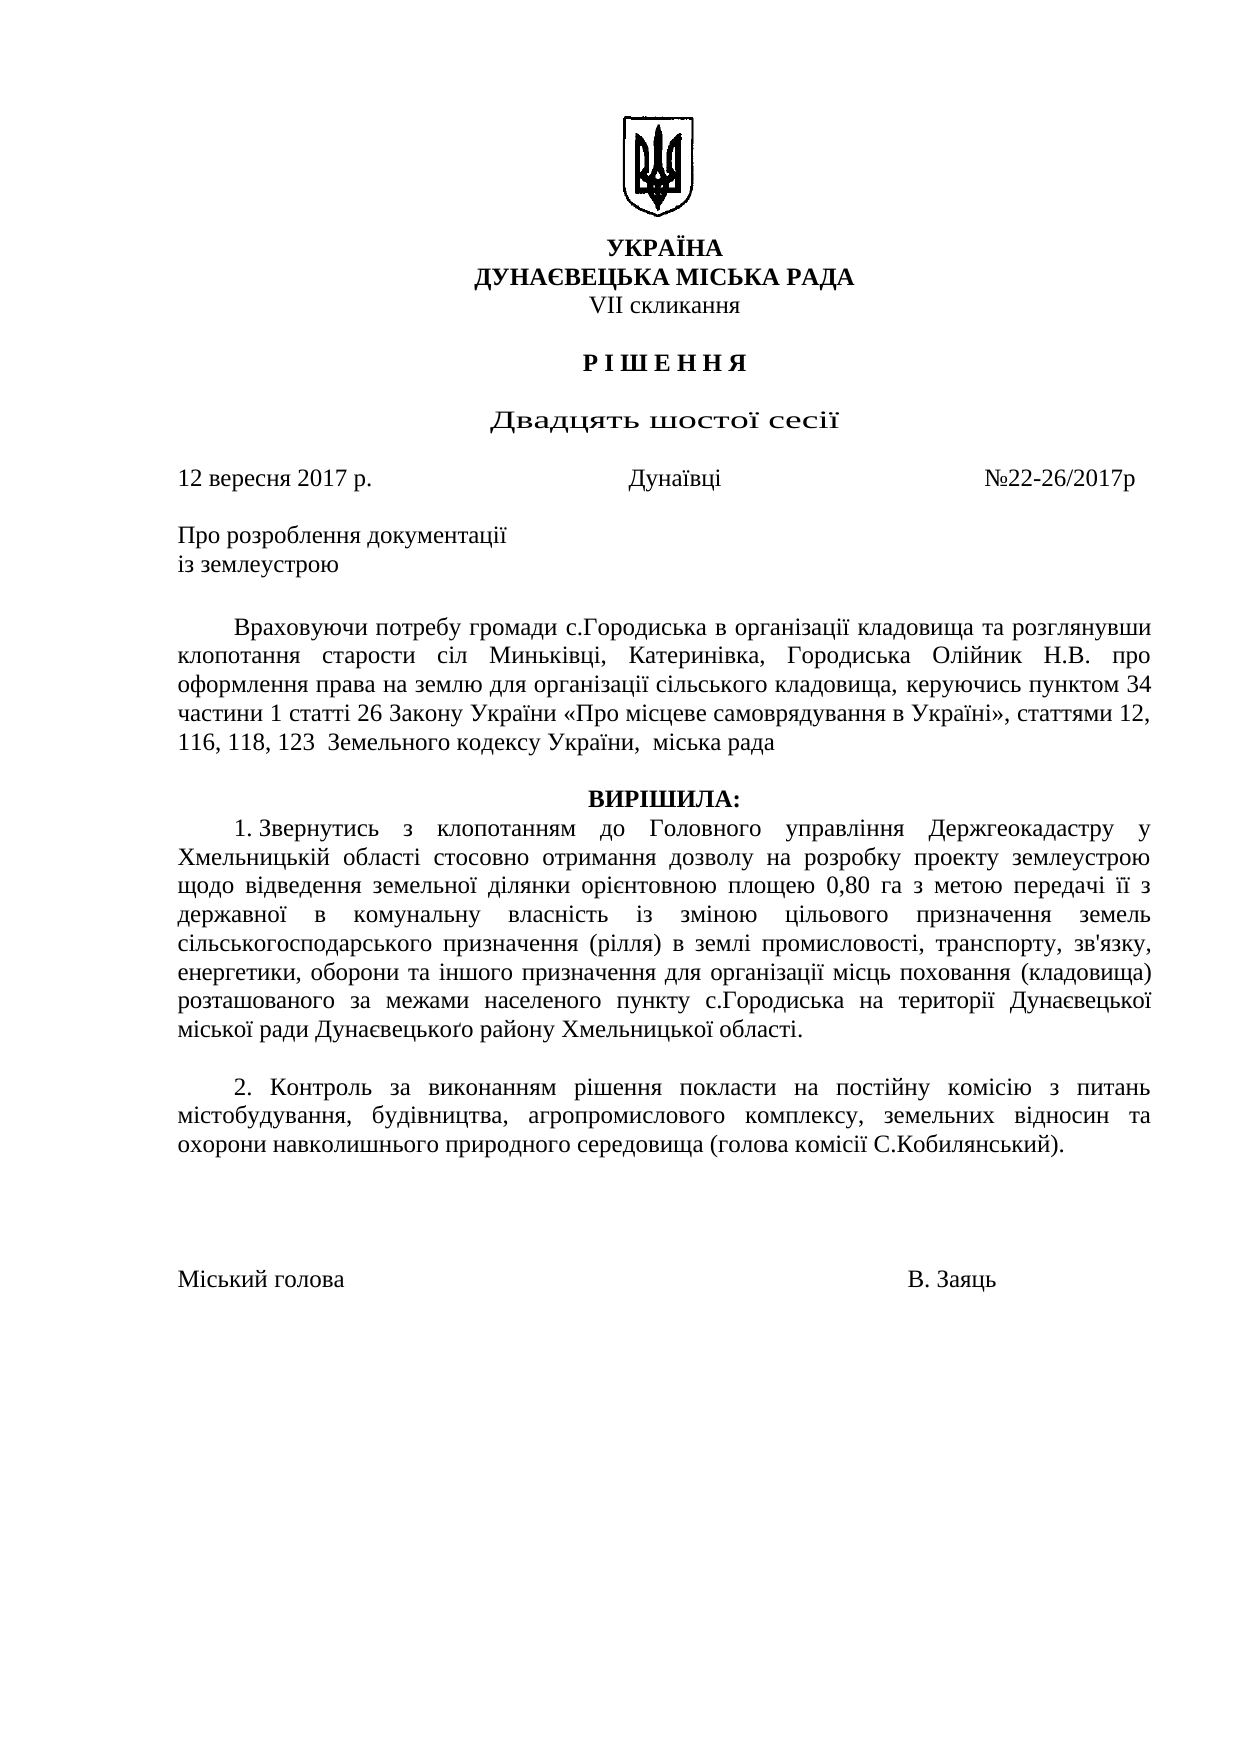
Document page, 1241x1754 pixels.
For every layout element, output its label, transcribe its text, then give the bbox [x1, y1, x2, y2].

text VII скликання [177, 291, 1152, 319]
text Міський голова В. Заяць [177, 1264, 1152, 1293]
text Р І Ш Е Н Н Я [177, 348, 1152, 377]
text із землеустрою [177, 549, 1152, 578]
text 12 вересня 2017 р. Дунаївці №22-26/2017р [177, 463, 1152, 492]
text Дунаєвецька міська рада [177, 262, 1152, 291]
list Враховуючи потребу громади с.Городиська в організації кладовища та розглянувши клопотання старости сіл Миньківці, Катеринівка, Городиська Олійник Н.В. про оформлення права на землю для організації сільського кладовища, керуючись пунктом 34 частини 1 статті 26 Закону України «Про місцеве самоврядування в Україні», статтями 12, 116, 118, 123 Земельного кодексу України, міська рада [177, 612, 1152, 755]
text УКРАЇНА [177, 233, 1152, 262]
text Про розроблення документації [177, 521, 1152, 549]
list 1. Звернутись з клопотанням до Головного управління Держгеокадастру у Хмельницькій області стосовно отримання дозволу на розробку проекту землеустрою щодо відведення земельної ділянки орієнтовною площею 0,80 га з метою передачі її з державної в комунальну власність із зміною цільового призначення земель сільськогосподарського призначення (рілля) в землі промисловості, транспорту, зв'язку, енергетики, оборони та іншого призначення для організації місць поховання (кладовища) розташованого за межами населеного пункту с.Городиська на території Дунаєвецької міської ради Дунаєвецькоґо району Хмельницької області. [177, 813, 1152, 1043]
picture [622, 116, 694, 217]
subtitle Двадцять шостої сесії [177, 406, 1152, 434]
text 2. Контроль за виконанням рішення покласти на постійну комісію з питань містобудування, будівництва, агропромислового комплексу, земельних відносин та охорони навколишнього природного середовища (голова комісії С.Кобилянський). [177, 1072, 1152, 1158]
list ВИРIШИЛА: [177, 784, 1152, 813]
